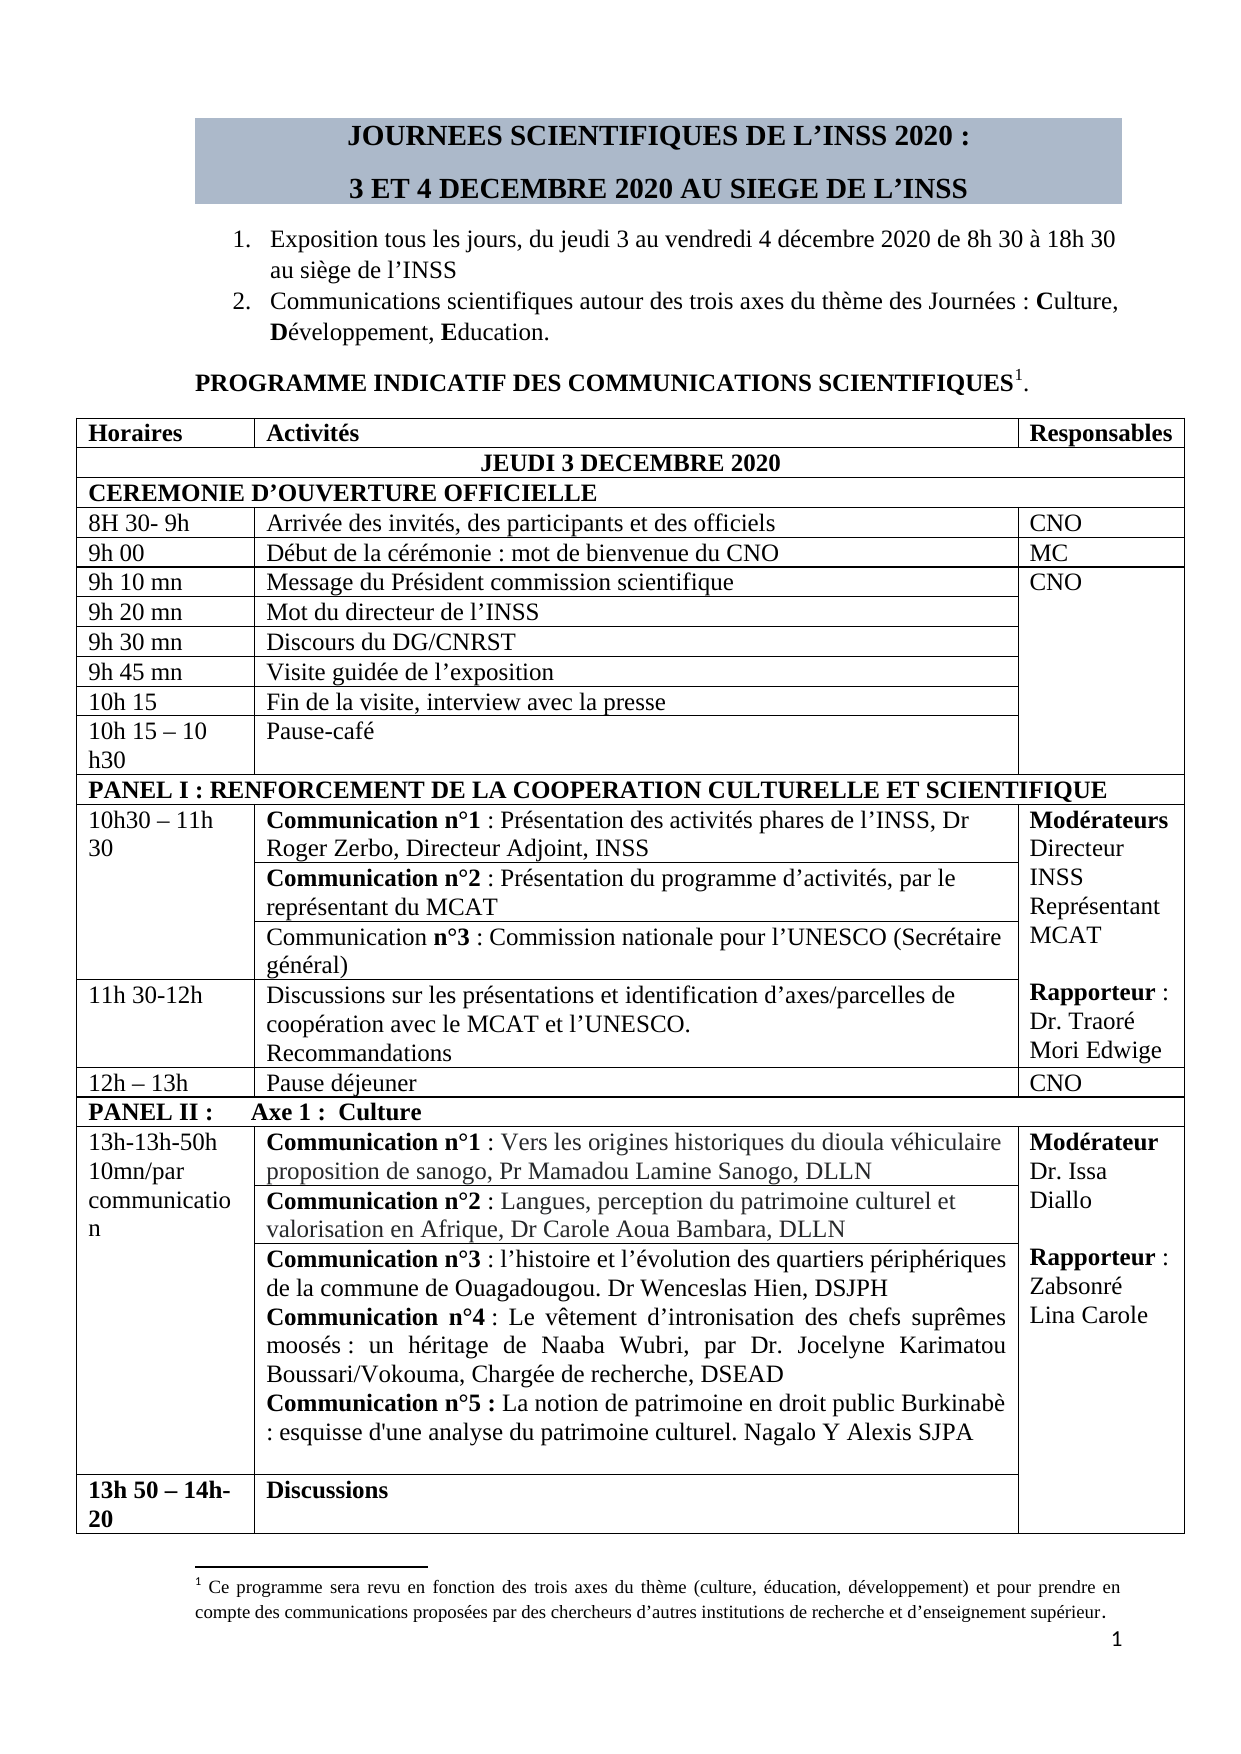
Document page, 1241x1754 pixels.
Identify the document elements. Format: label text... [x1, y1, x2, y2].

table_cell Message du Président commission scientifique [255, 568, 1018, 596]
table_cell PANEL II : Axe 1 : Culture [77, 1098, 1184, 1126]
table_cell Pause déjeuner [255, 1068, 1018, 1096]
table_cell 10h 15 [77, 687, 254, 715]
table_cell CNO [1019, 508, 1184, 537]
table_cell Discussions [255, 1475, 1018, 1533]
text 3 ET 4 DECEMBRE 2020 AU SIEGE DE L’INSS [195, 171, 1122, 204]
table_header Activités [255, 419, 1018, 447]
table_cell 9h 10 mn [77, 568, 254, 596]
table_cell Communication n°3 : l’histoire et l’évolution des quartiers périphériques de la commune de Ouagadougou. Dr Wenceslas Hien, DSJPH Communication n°4 : Le vêtement d’intronisation des chefs suprêmes moosés : un héritage de Naaba Wubri, par Dr. Jocelyne Karimatou Boussari/Vokouma, Chargée de recherche, DSEAD Communication n°5 : La notion de patrimoine en droit public Burkinabè : esquisse d'une analyse du patrimoine culturel. Nagalo Y Alexis SJPA [255, 1244, 1018, 1474]
table_cell Modérateur Dr. Issa Diallo Rapporteur : Zabsonré Lina Carole [1019, 1127, 1184, 1533]
table_header Horaires [77, 419, 254, 447]
table_cell 11h 30-12h [77, 980, 254, 1067]
table_cell CEREMONIE D’OUVERTURE OFFICIELLE [77, 478, 1184, 507]
list Communications scientifiques autour des trois axes du thème des Journées : Culture, Développement, Education. [232, 286, 1122, 346]
table_cell 8H 30- 9h [77, 508, 254, 537]
table_header Responsables [1019, 419, 1184, 447]
table_cell Fin de la visite, interview avec la presse [255, 687, 1018, 715]
table_cell 9h 30 mn [77, 627, 254, 656]
table_cell 13h 50 – 14h-20 [77, 1475, 254, 1533]
table_cell MC [1019, 538, 1184, 566]
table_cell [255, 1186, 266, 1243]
table_cell Discussions sur les présentations et identification d’axes/parcelles de coopération avec le MCAT et l’UNESCO. Recommandations [255, 980, 1018, 1067]
table_cell 12h – 13h [77, 1068, 254, 1096]
table_cell 9h 20 mn [77, 597, 254, 626]
table_cell Mot du directeur de l’INSS [255, 597, 1018, 626]
table_cell 10h30 – 11h 30 [77, 805, 254, 979]
table_cell Visite guidée de l’exposition [255, 657, 1018, 686]
table_cell Communication n°1 : Vers les origines historiques du dioula véhiculaire proposition de sanogo, Pr Mamadou Lamine Sanogo, DLLN [255, 1127, 1018, 1185]
table_cell 9h 00 [77, 538, 254, 566]
table_cell Pause-café [255, 716, 1018, 774]
text JOURNEES SCIENTIFIQUES DE L’INSS 2020 : [195, 118, 1122, 152]
table_cell Communication n°1 : Présentation des activités phares de l’INSS, Dr Roger Zerbo, Directeur Adjoint, INSS [255, 805, 1018, 862]
table_cell Discours du DG/CNRST [255, 627, 1018, 656]
table_cell Arrivée des invités, des participants et des officiels [255, 508, 1018, 537]
table_cell PANEL I : RENFORCEMENT DE LA COOPERATION CULTURELLE ET SCIENTIFIQUE [77, 775, 1184, 804]
list Exposition tous les jours, du jeudi 3 au vendredi 4 décembre 2020 de 8h 30 à 18h 30 au siège de l’INSS [232, 224, 1122, 283]
table_cell Communication n°3 : Commission nationale pour l’UNESCO (Secrétaire général) [255, 922, 1018, 979]
table_cell CNO [1019, 1068, 1184, 1096]
table_cell JEUDI 3 DECEMBRE 2020 [77, 448, 1184, 477]
table_cell 9h 45 mn [77, 657, 254, 686]
table_cell Communication n°2 : Présentation du programme d’activités, par le représentant du MCAT [255, 863, 1018, 921]
table_cell 10h 15 – 10 h30 [77, 716, 254, 774]
table_cell Modérateurs Directeur INSS Représentant MCAT Rapporteur : Dr. Traoré Mori Edwige [1019, 805, 1184, 1067]
table_cell CNO [1019, 568, 1184, 774]
table_cell 13h-13h-50h 10mn/par communication [77, 1127, 254, 1474]
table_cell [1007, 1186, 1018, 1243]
text PROGRAMME INDICATIF DES COMMUNICATIONS SCIENTIFIQUES. [195, 364, 1122, 398]
table_cell Début de la cérémonie : mot de bienvenue du CNO [255, 538, 1018, 566]
